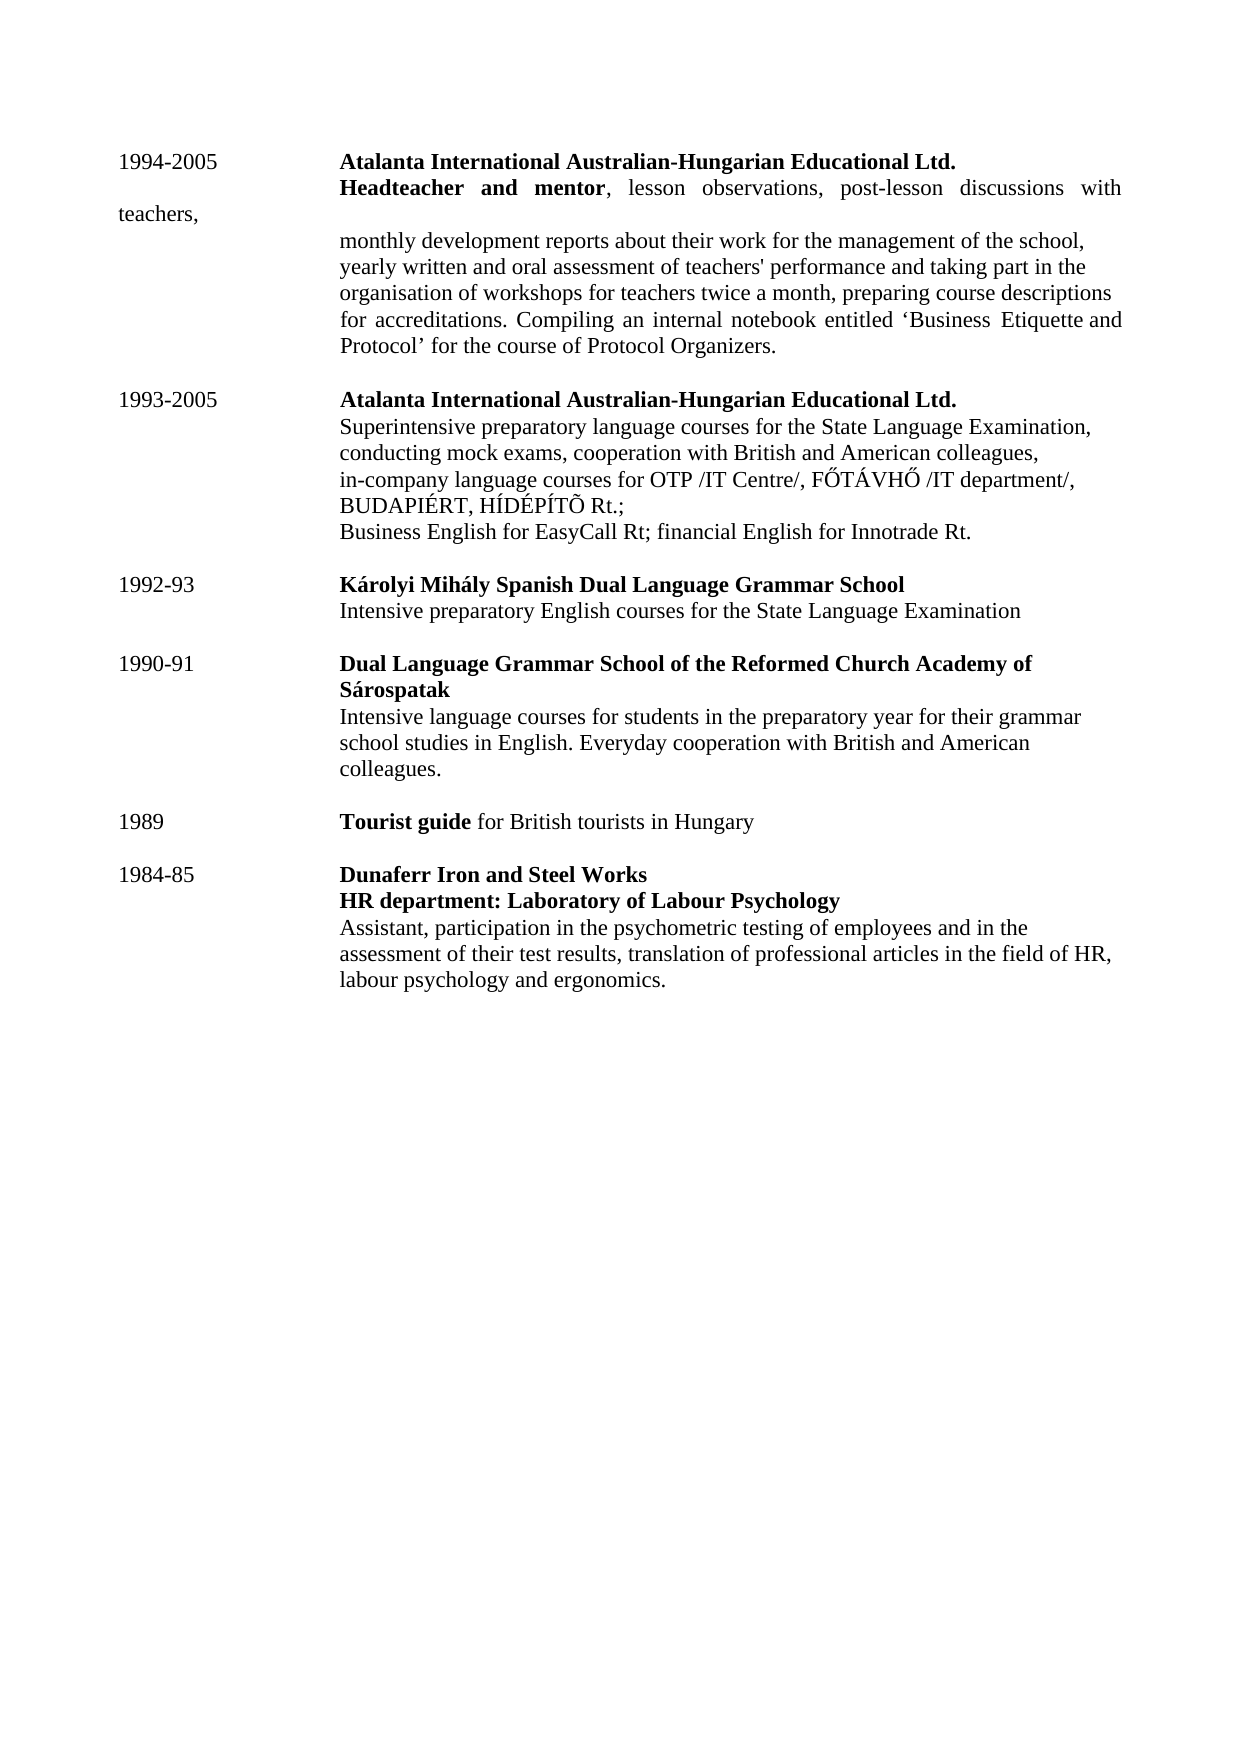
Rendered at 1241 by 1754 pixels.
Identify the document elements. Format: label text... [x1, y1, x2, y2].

text in-company language courses for OTP /IT Centre/, FŐTÁVHŐ /IT department/, [118, 466, 1122, 492]
text Assistant, participation in the psychometric testing of employees and in the [118, 914, 1122, 940]
text 1993-2005 Atalanta International Australian-Hungarian Educational Ltd. [118, 387, 1122, 413]
text assessment of their test results, translation of professional articles in the field of HR, [118, 940, 1122, 966]
text 1989 Tourist guide for British tourists in Hungary [118, 808, 1122, 834]
text 1994-2005 Atalanta International Australian-Hungarian Educational Ltd. [118, 148, 1122, 174]
text yearly written and oral assessment of teachers' performance and taking part in the [118, 253, 1122, 279]
text Intensive language courses for students in the preparatory year for their grammar [118, 703, 1122, 729]
text organisation of workshops for teachers twice a month, preparing course descriptions [118, 279, 1122, 306]
text 1992-93 Károlyi Mihály Spanish Dual Language Grammar School [118, 571, 1122, 597]
text colleagues. [118, 756, 1122, 782]
text monthly development reports about their work for the management of the school, [118, 227, 1122, 253]
text Superintensive preparatory language courses for the State Language Examination, [118, 413, 1122, 439]
text 1984-85 Dunaferr Iron and Steel Works [118, 861, 1122, 887]
text Sárospatak [118, 676, 1122, 703]
text BUDAPIÉRT, HÍDÉPÍTÕ Rt.; [118, 492, 1122, 518]
text school studies in English. Everyday cooperation with British and American [118, 729, 1122, 756]
text for accreditations. Compiling an internal notebook entitled ‘Business Etiquette and Protocol’ for the course of Protocol Organizers. [340, 306, 1122, 358]
text conducting mock exams, cooperation with British and American colleagues, [118, 439, 1122, 466]
text 1990-91 Dual Language Grammar School of the Reformed Church Academy of [118, 650, 1122, 676]
text HR department: Laboratory of Labour Psychology [118, 887, 1122, 914]
text Business English for EasyCall Rt; financial English for Innotrade Rt. [118, 518, 1122, 545]
text Headteacher and mentor, lesson observations, post-lesson discussions with teachers, [118, 174, 1122, 227]
text Intensive preparatory English courses for the State Language Examination [118, 597, 1122, 624]
text labour psychology and ergonomics. [118, 966, 1122, 993]
